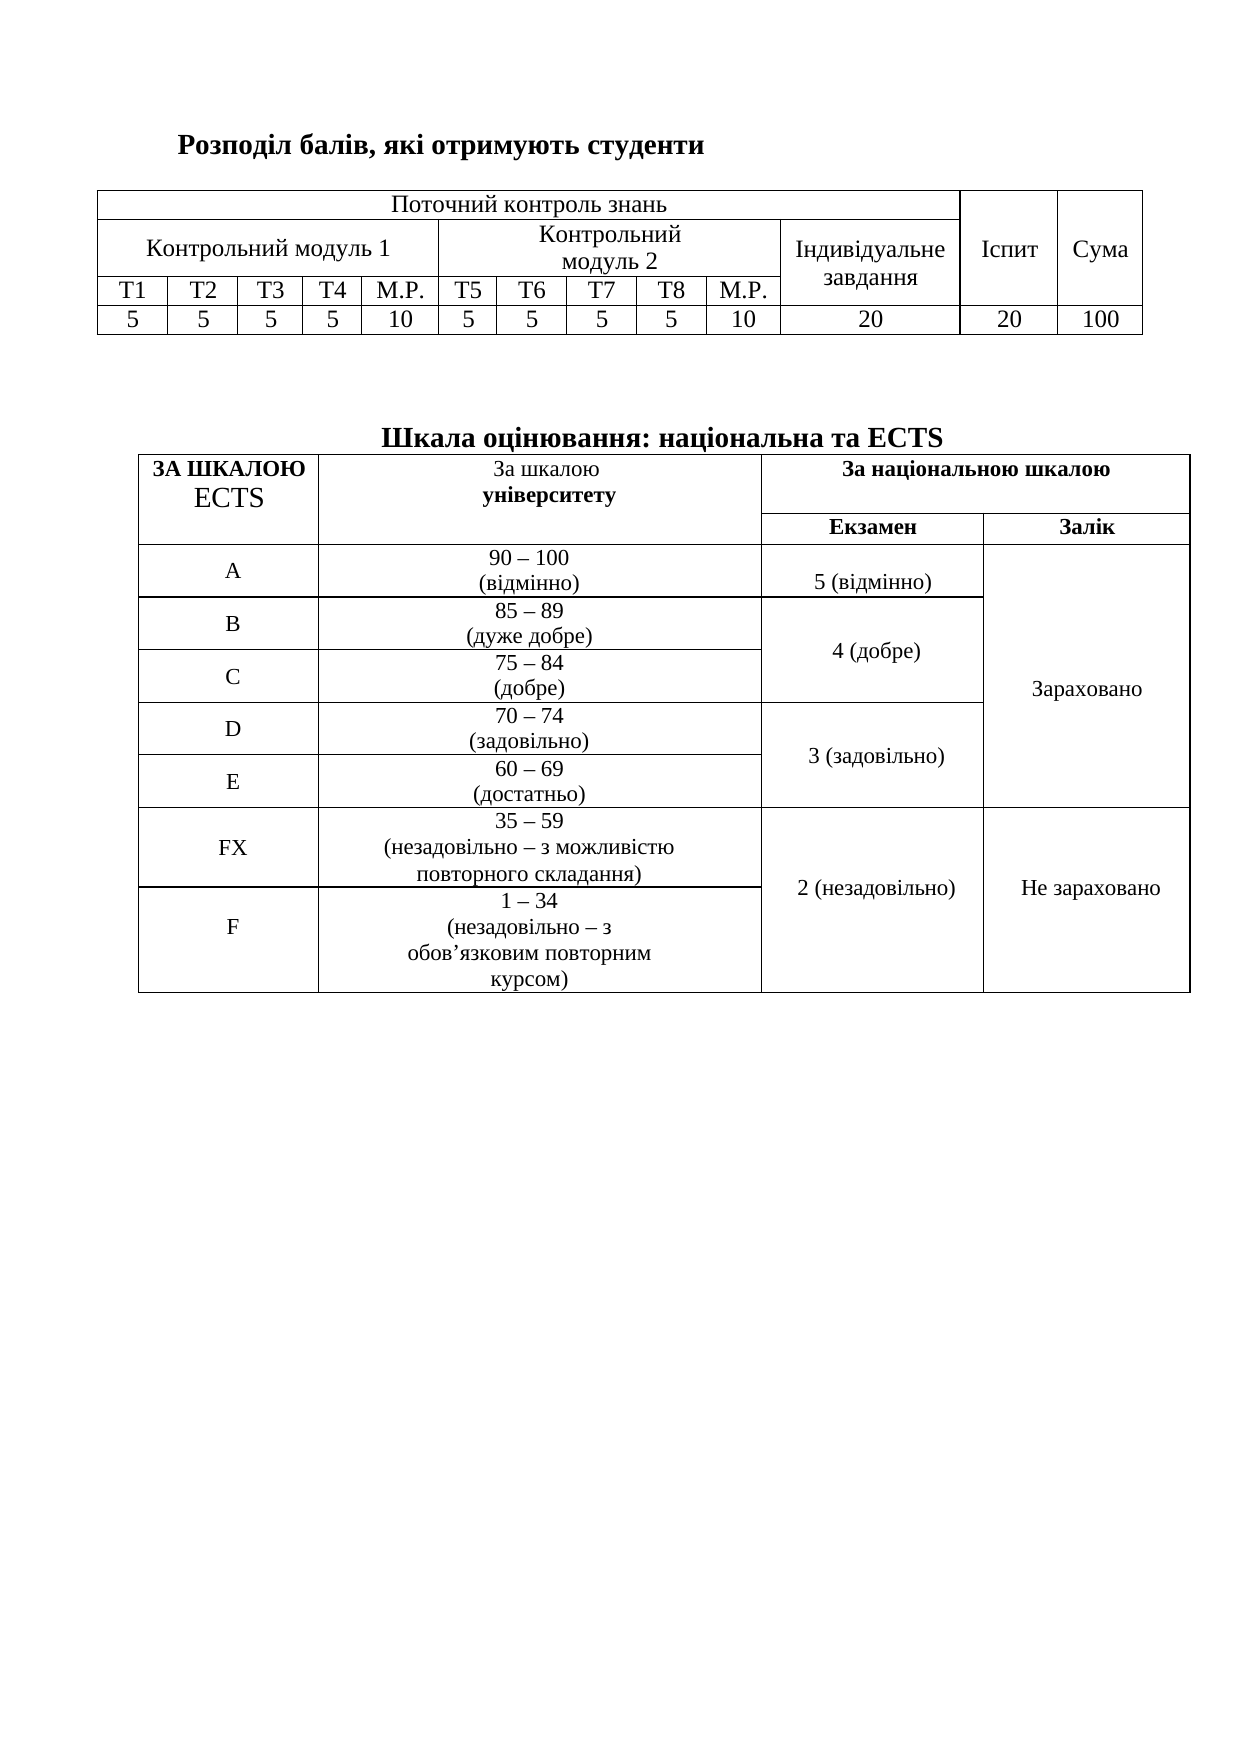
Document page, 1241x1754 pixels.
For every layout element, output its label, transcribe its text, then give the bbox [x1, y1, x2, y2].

table_cell B [139, 598, 318, 649]
table_cell 3 (задовільно) [762, 703, 983, 807]
table_cell Т7 [567, 277, 636, 305]
table_cell 100 [1058, 306, 1142, 333]
table_cell E [139, 755, 318, 807]
table_cell 5 [567, 306, 636, 333]
table_cell 2 (незадовільно) [762, 808, 983, 992]
table_cell Т1 [98, 277, 167, 305]
table_cell М.Р. [707, 277, 780, 305]
table_cell Т5 [439, 277, 496, 305]
table_cell 90 – 100 (відмінно) [319, 545, 761, 596]
table_cell Т3 [238, 277, 302, 305]
table_cell Т8 [637, 277, 706, 305]
table_cell Екзамен [762, 514, 983, 544]
table_cell Т2 [168, 277, 237, 305]
table_cell A [139, 545, 318, 596]
table_header Сума [1058, 191, 1142, 305]
table_cell 5 [168, 306, 237, 333]
table_header Поточний контроль знань [98, 191, 959, 219]
table_cell 5 [238, 306, 302, 333]
table_cell Індивідуальне завдання [781, 220, 959, 305]
table_cell 5 [303, 306, 361, 333]
table_header За національною шкалою [762, 455, 1189, 513]
table_header За шкалою університету [319, 455, 761, 544]
table_cell 4 (добре) [762, 598, 983, 702]
table_cell 1 – 34 (незадовільно – з обов’язковим повторним курсом) [319, 888, 761, 992]
table_cell 20 [961, 306, 1057, 333]
table_cell FX [139, 808, 318, 886]
table_header ЗА ШКАЛОЮ ECTS [139, 455, 318, 544]
table_cell Контрольний модуль 2 [439, 220, 780, 276]
table_cell Не зараховано [984, 808, 1189, 992]
table_header Іспит [961, 191, 1057, 305]
subtitle Розподіл балів, які отримують студенти [177, 127, 1152, 161]
table_cell 5 [497, 306, 566, 333]
table_cell 35 – 59 (незадовільно – з можливістю повторного складання) [319, 808, 761, 886]
text Шкала оцінювання: національна та ECTS [372, 421, 953, 454]
table_cell 5 [439, 306, 496, 333]
table_cell 70 – 74 (задовільно) [319, 703, 761, 754]
table_cell 20 [781, 306, 959, 333]
table_cell D [139, 703, 318, 754]
table_cell 85 – 89 (дуже добре) [319, 598, 761, 649]
table_cell М.Р. [362, 277, 438, 305]
table_cell F [139, 888, 318, 992]
table_cell Т4 [303, 277, 361, 305]
table_cell Зараховано [984, 545, 1189, 807]
table_cell Т6 [497, 277, 566, 305]
table_cell 5 [637, 306, 706, 333]
table_cell 10 [707, 306, 780, 333]
table_cell 5 (відмінно) [762, 545, 983, 596]
table_cell C [139, 650, 318, 702]
table_cell Залік [984, 514, 1189, 544]
table_cell Контрольний модуль 1 [98, 220, 438, 276]
table_cell 60 – 69 (достатньо) [319, 755, 761, 807]
table_cell 75 – 84 (добре) [319, 650, 761, 702]
table_cell 5 [98, 306, 167, 333]
table_cell 10 [362, 306, 438, 333]
